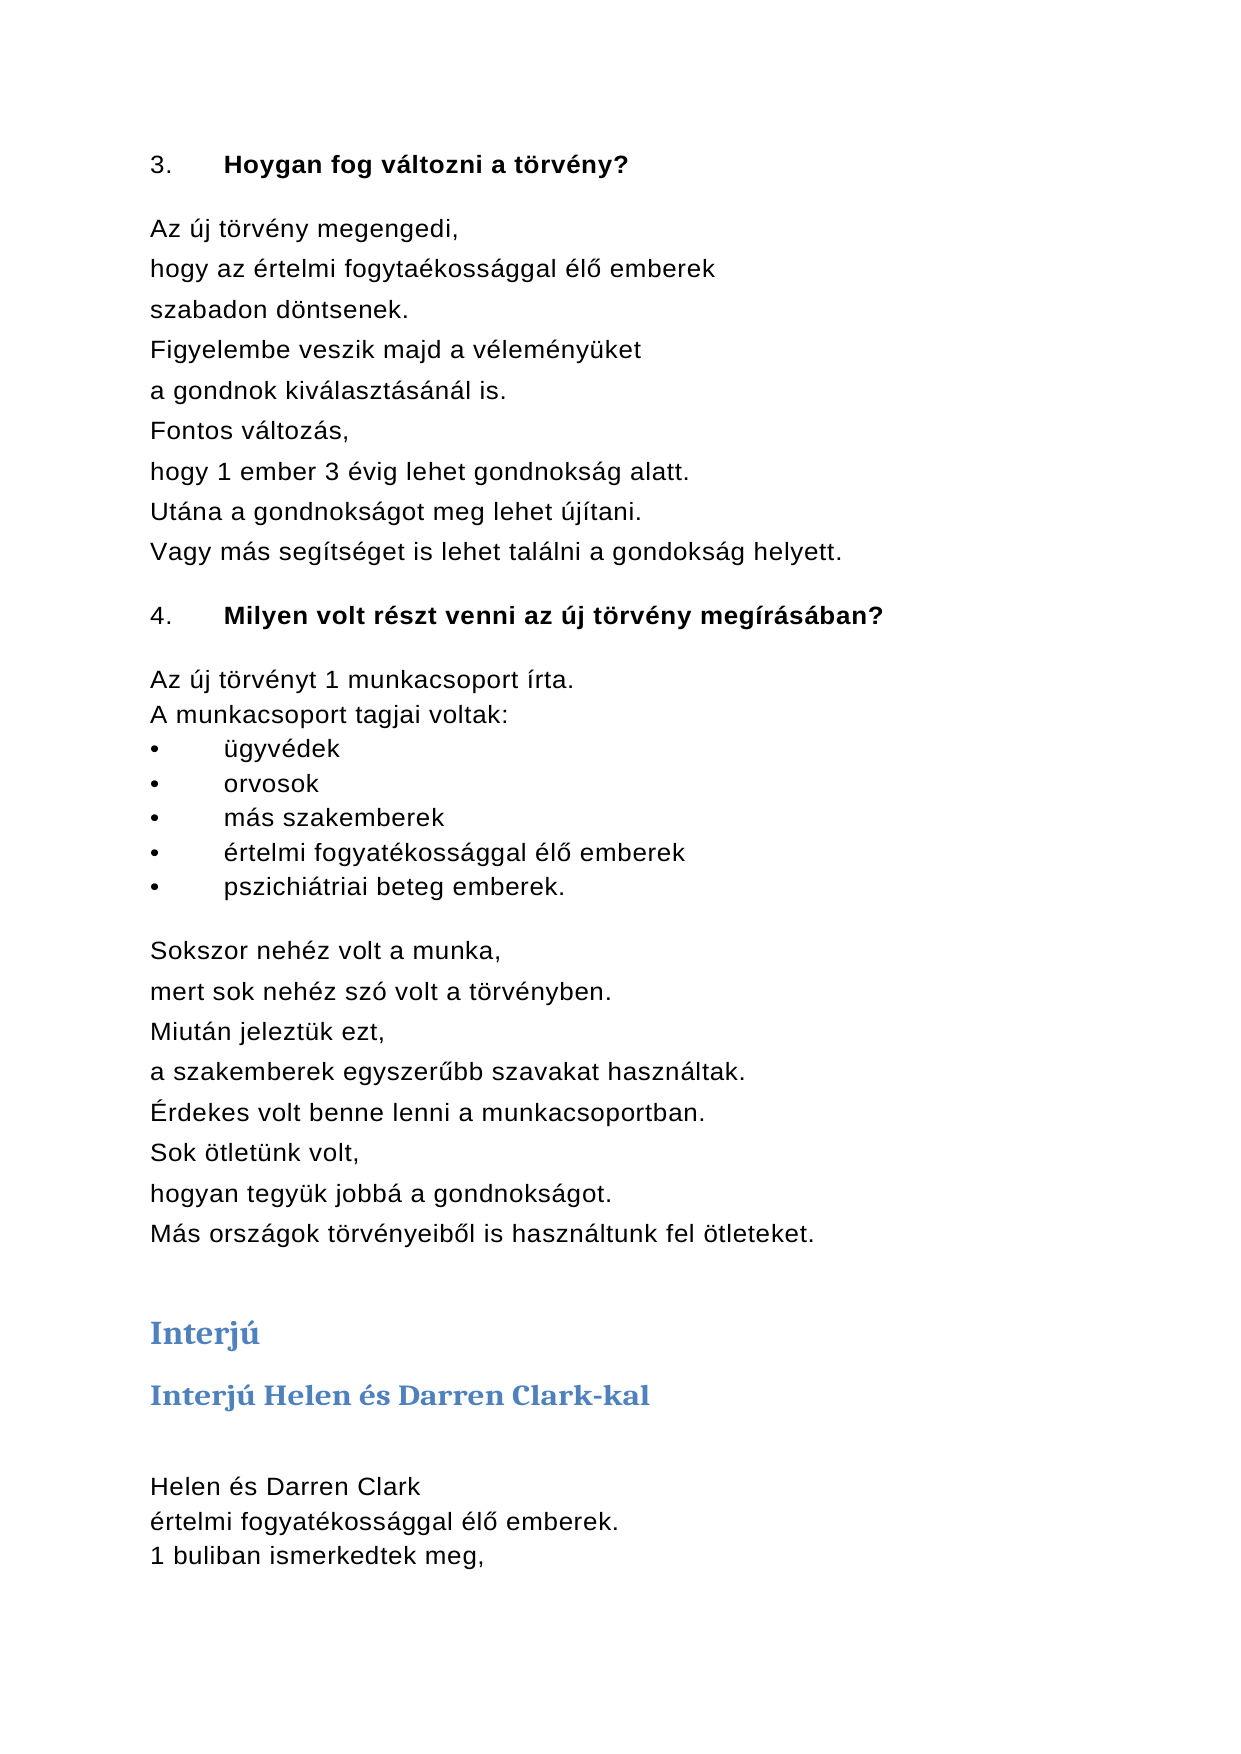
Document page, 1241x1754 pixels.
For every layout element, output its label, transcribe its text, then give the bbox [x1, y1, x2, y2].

text a szakemberek egyszerűbb szavakat használtak. [150, 1057, 1090, 1086]
text szabadon döntsenek. [150, 295, 1090, 323]
text • ügyvédek [150, 734, 1090, 763]
subtitle Interjú Helen és Darren Clark-kal [150, 1379, 1090, 1413]
text Az új törvényt 1 munkacsoport írta. [150, 665, 1090, 694]
text a gondnok kiválasztásánál is. [150, 376, 1090, 404]
text Vagy más segítséget is lehet találni a gondokság helyett. [150, 537, 1090, 566]
text Fontos változás, [150, 416, 1090, 445]
text hogy 1 ember 3 évig lehet gondnokság alatt. [150, 456, 1090, 485]
subtitle Interjú [150, 1315, 1090, 1353]
text Az új törvény megengedi, [150, 214, 1090, 243]
text • más szakemberek [150, 803, 1090, 832]
text • orvosok [150, 769, 1090, 797]
text 1 buliban ismerkedtek meg, [150, 1541, 1090, 1570]
text Miután jeleztük ezt, [150, 1017, 1090, 1046]
text • értelmi fogyatékossággal élő emberek [150, 838, 1090, 866]
text 3. Hoygan fog változni a törvény? [150, 150, 1090, 179]
text Helen és Darren Clark [150, 1472, 1090, 1501]
text Sokszor nehéz volt a munka, [150, 936, 1090, 965]
text Érdekes volt benne lenni a munkacsoportban. [150, 1098, 1090, 1126]
text mert sok nehéz szó volt a törvényben. [150, 976, 1090, 1005]
text 4. Milyen volt részt venni az új törvény megírásában? [150, 601, 1090, 630]
text Figyelembe veszik majd a véleményüket [150, 335, 1090, 364]
text hogy az értelmi fogytaékossággal élő emberek [150, 254, 1090, 283]
text Más országok törvényeiből is használtunk fel ötleteket. [150, 1219, 1090, 1248]
text Utána a gondnokságot meg lehet újítani. [150, 497, 1090, 526]
text hogyan tegyük jobbá a gondnokságot. [150, 1178, 1090, 1207]
text értelmi fogyatékossággal élő emberek. [150, 1506, 1090, 1535]
text Sok ötletünk volt, [150, 1138, 1090, 1167]
text • pszichiátriai beteg emberek. [150, 872, 1090, 901]
text A munkacsoport tagjai voltak: [150, 700, 1090, 728]
